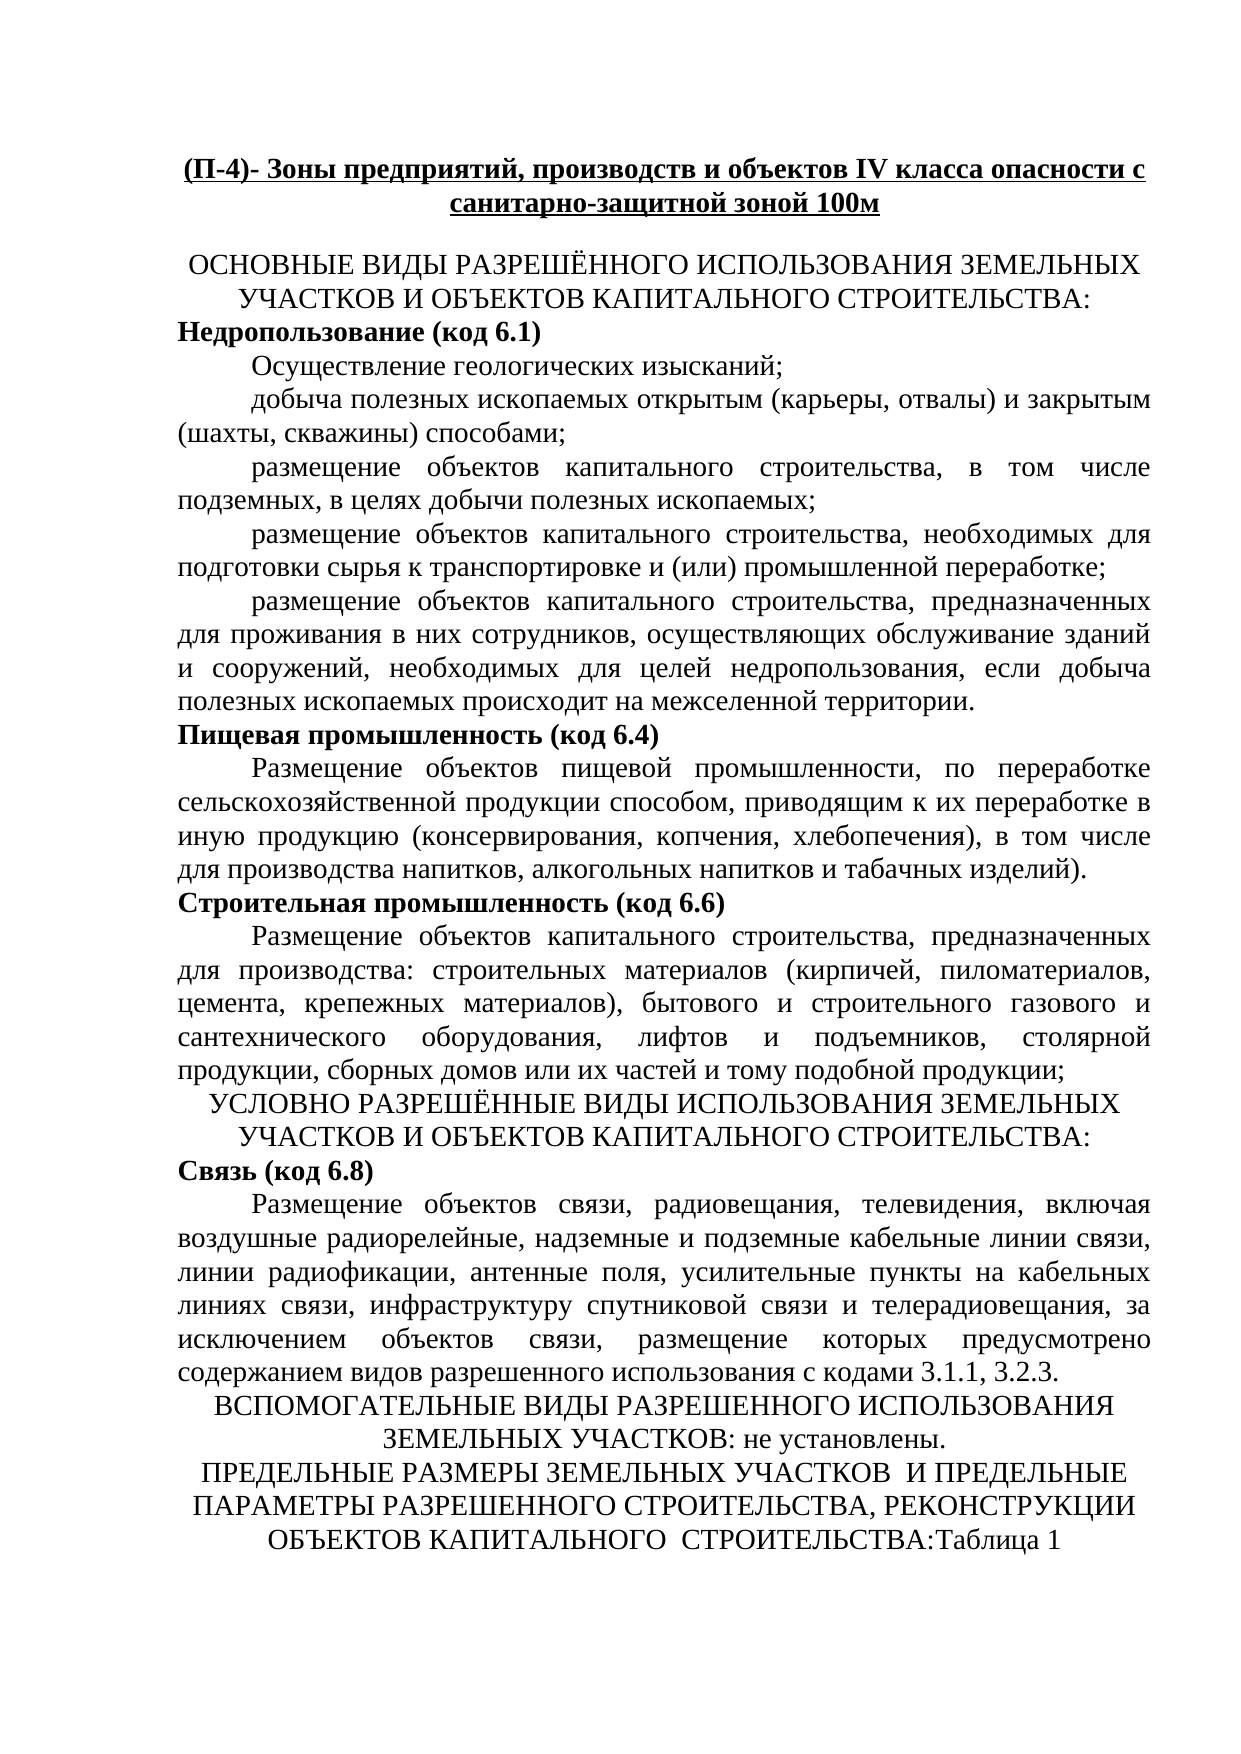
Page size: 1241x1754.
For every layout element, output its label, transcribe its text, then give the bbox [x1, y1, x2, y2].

text размещение объектов капитального строительства, необходимых для подготовки сырья к транспортировке и (или) промышленной переработке; [177, 516, 1152, 583]
text размещение объектов капитального строительства, предназначенных для проживания в них сотрудников, осуществляющих обслуживание зданий и сооружений, необходимых для целей недропользования, если добыча полезных ископаемых происходит на межселенной территории. [177, 583, 1152, 717]
text Пищевая промышленность (код 6.4) [177, 717, 1152, 751]
text Осуществление геологических изысканий; [177, 348, 1152, 382]
text Размещение объектов капитального строительства, предназначенных для производства: строительных материалов (кирпичей, пиломатериалов, цемента, крепежных материалов), бытового и строительного газового и сантехнического оборудования, лифтов и подъемников, столярной продукции, сборных домов или их частей и тому подобной продукции; [177, 918, 1152, 1086]
text ВСПОМОГАТЕЛЬНЫЕ ВИДЫ РАЗРЕШЕННОГО ИСПОЛЬЗОВАНИЯ ЗЕМЕЛЬНЫХ УЧАСТКОВ: не установлены. [177, 1388, 1152, 1455]
text ПРЕДЕЛЬНЫЕ РАЗМЕРЫ ЗЕМЕЛЬНЫХ УЧАСТКОВ И ПРЕДЕЛЬНЫЕ ПАРАМЕТРЫ РАЗРЕШЕННОГО СТРОИТЕЛЬСТВА, РЕКОНСТРУКЦИИ ОБЪЕКТОВ КАПИТАЛЬНОГО СТРОИТЕЛЬСТВА:Таблица 1 [177, 1455, 1152, 1556]
text Недропользование (код 6.1) [177, 314, 1152, 348]
text Размещение объектов связи, радиовещания, телевидения, включая воздушные радиорелейные, надземные и подземные кабельные линии связи, линии радиофикации, антенные поля, усилительные пункты на кабельных линиях связи, инфраструктуру спутниковой связи и телерадиовещания, за исключением объектов связи, размещение которых предусмотрено содержанием видов разрешенного использования с кодами 3.1.1, 3.2.3. [177, 1187, 1152, 1388]
text Размещение объектов пищевой промышленности, по переработке сельскохозяйственной продукции способом, приводящим к их переработке в иную продукцию (консервирования, копчения, хлебопечения), в том числе для производства напитков, алкогольных напитков и табачных изделий). [177, 751, 1152, 885]
text Связь (код 6.8) [177, 1153, 1152, 1187]
text УСЛОВНО РАЗРЕШЁННЫЕ ВИДЫ ИСПОЛЬЗОВАНИЯ ЗЕМЕЛЬНЫХ УЧАСТКОВ И ОБЪЕКТОВ КАПИТАЛЬНОГО СТРОИТЕЛЬСТВА: [177, 1086, 1152, 1153]
text размещение объектов капитального строительства, в том числе подземных, в целях добычи полезных ископаемых; [177, 449, 1152, 516]
text добыча полезных ископаемых открытым (карьеры, отвалы) и закрытым (шахты, скважины) способами; [177, 382, 1152, 449]
text ОСНОВНЫЕ ВИДЫ РАЗРЕШЁННОГО ИСПОЛЬЗОВАНИЯ ЗЕМЕЛЬНЫХ УЧАСТКОВ И ОБЪЕКТОВ КАПИТАЛЬНОГО СТРОИТЕЛЬСТВА: [177, 247, 1152, 314]
text (П-4)- Зоны предприятий, производств и объектов IV класса опасности с санитарно-защитной зоной 100м [177, 152, 1152, 219]
text Строительная промышленность (код 6.6) [177, 885, 1152, 918]
